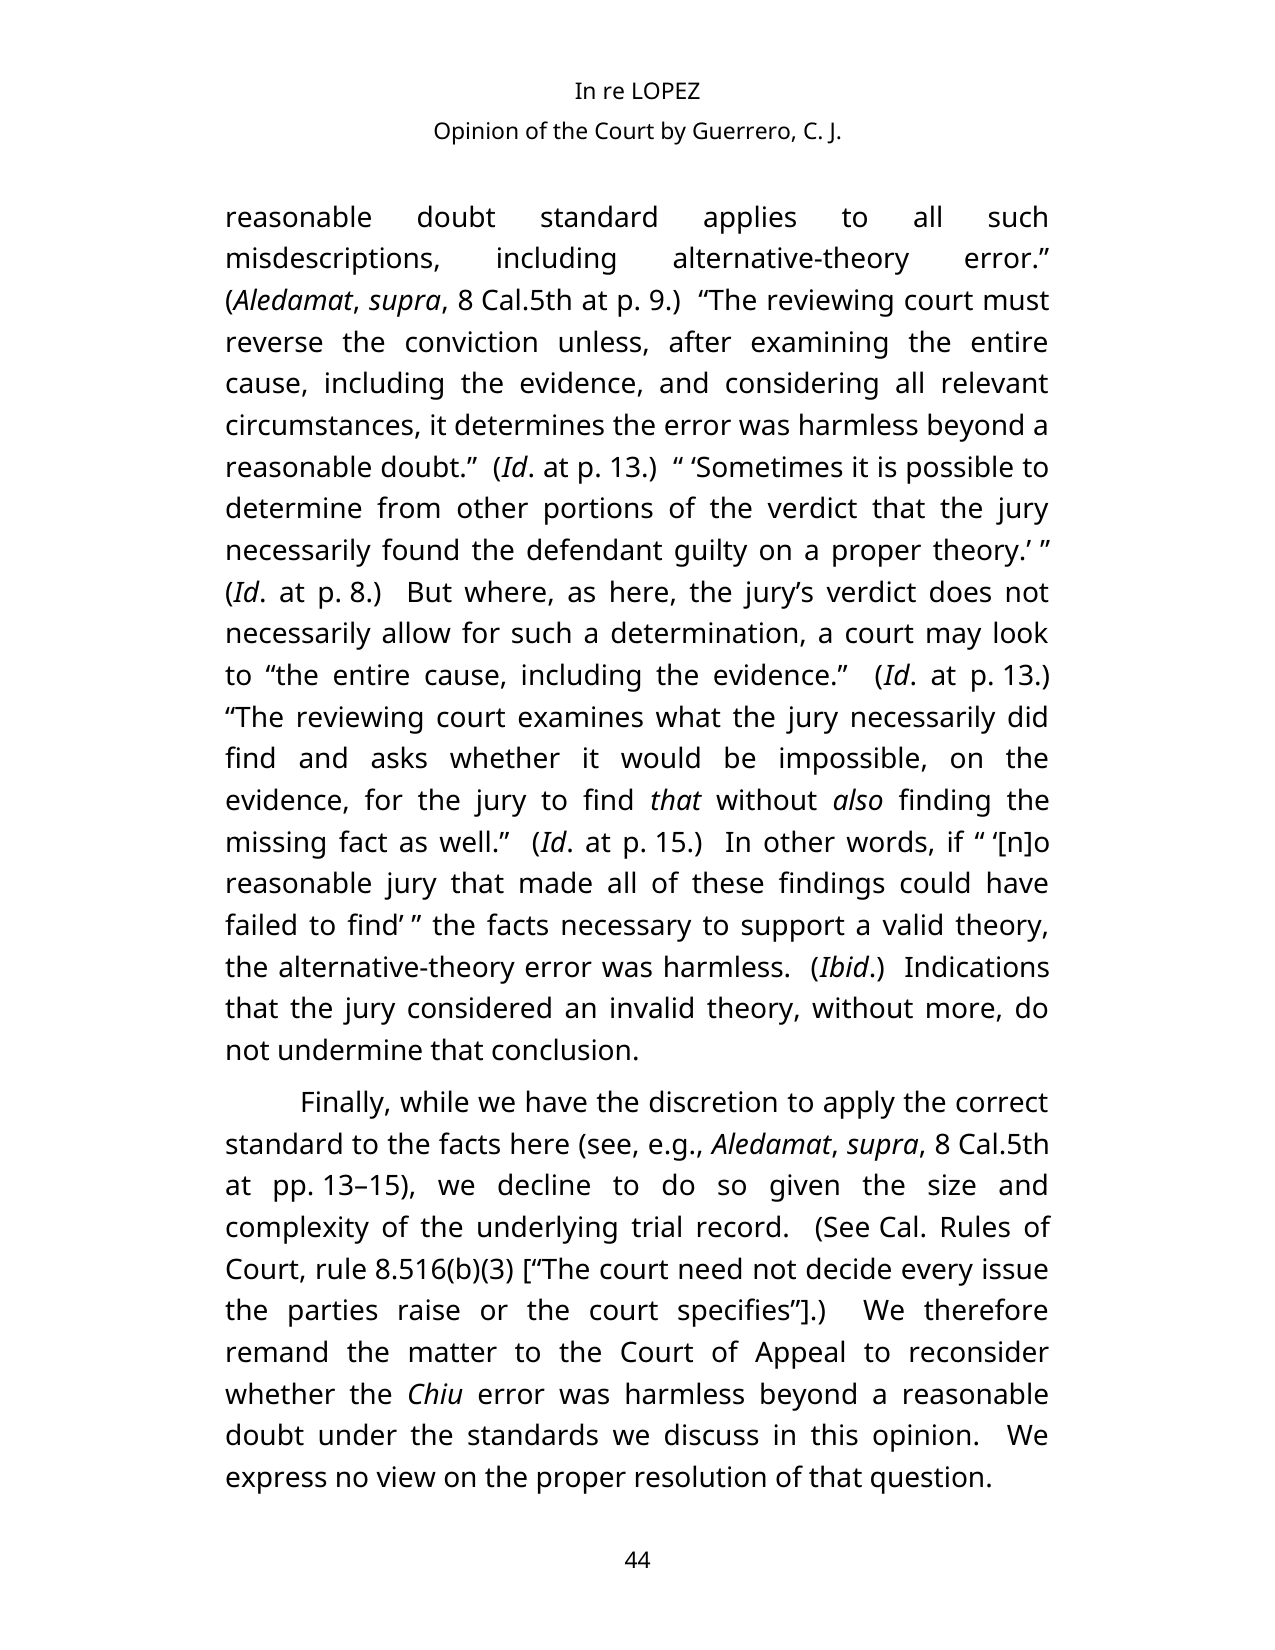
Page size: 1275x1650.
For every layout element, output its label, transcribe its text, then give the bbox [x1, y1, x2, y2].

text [225, 194, 1050, 1069]
text Finally, while we have the discretion to apply the correct standard to the facts here (see, e.g., Aledamat, supra, 8 Cal.5th at pp. 13–15), we decline to do so given the size and complexity of the underlying trial record. (See Cal. Rules of Court, rule 8.516(b)(3) [“The court need not decide every issue the parties raise or the court specifies”].) We therefore remand the matter to the Court of Appeal to reconsider whether the Chiu error was harmless beyond a reasonable doubt under the standards we discuss in this opinion. We express no view on the proper resolution of that question. [225, 1079, 1050, 1496]
